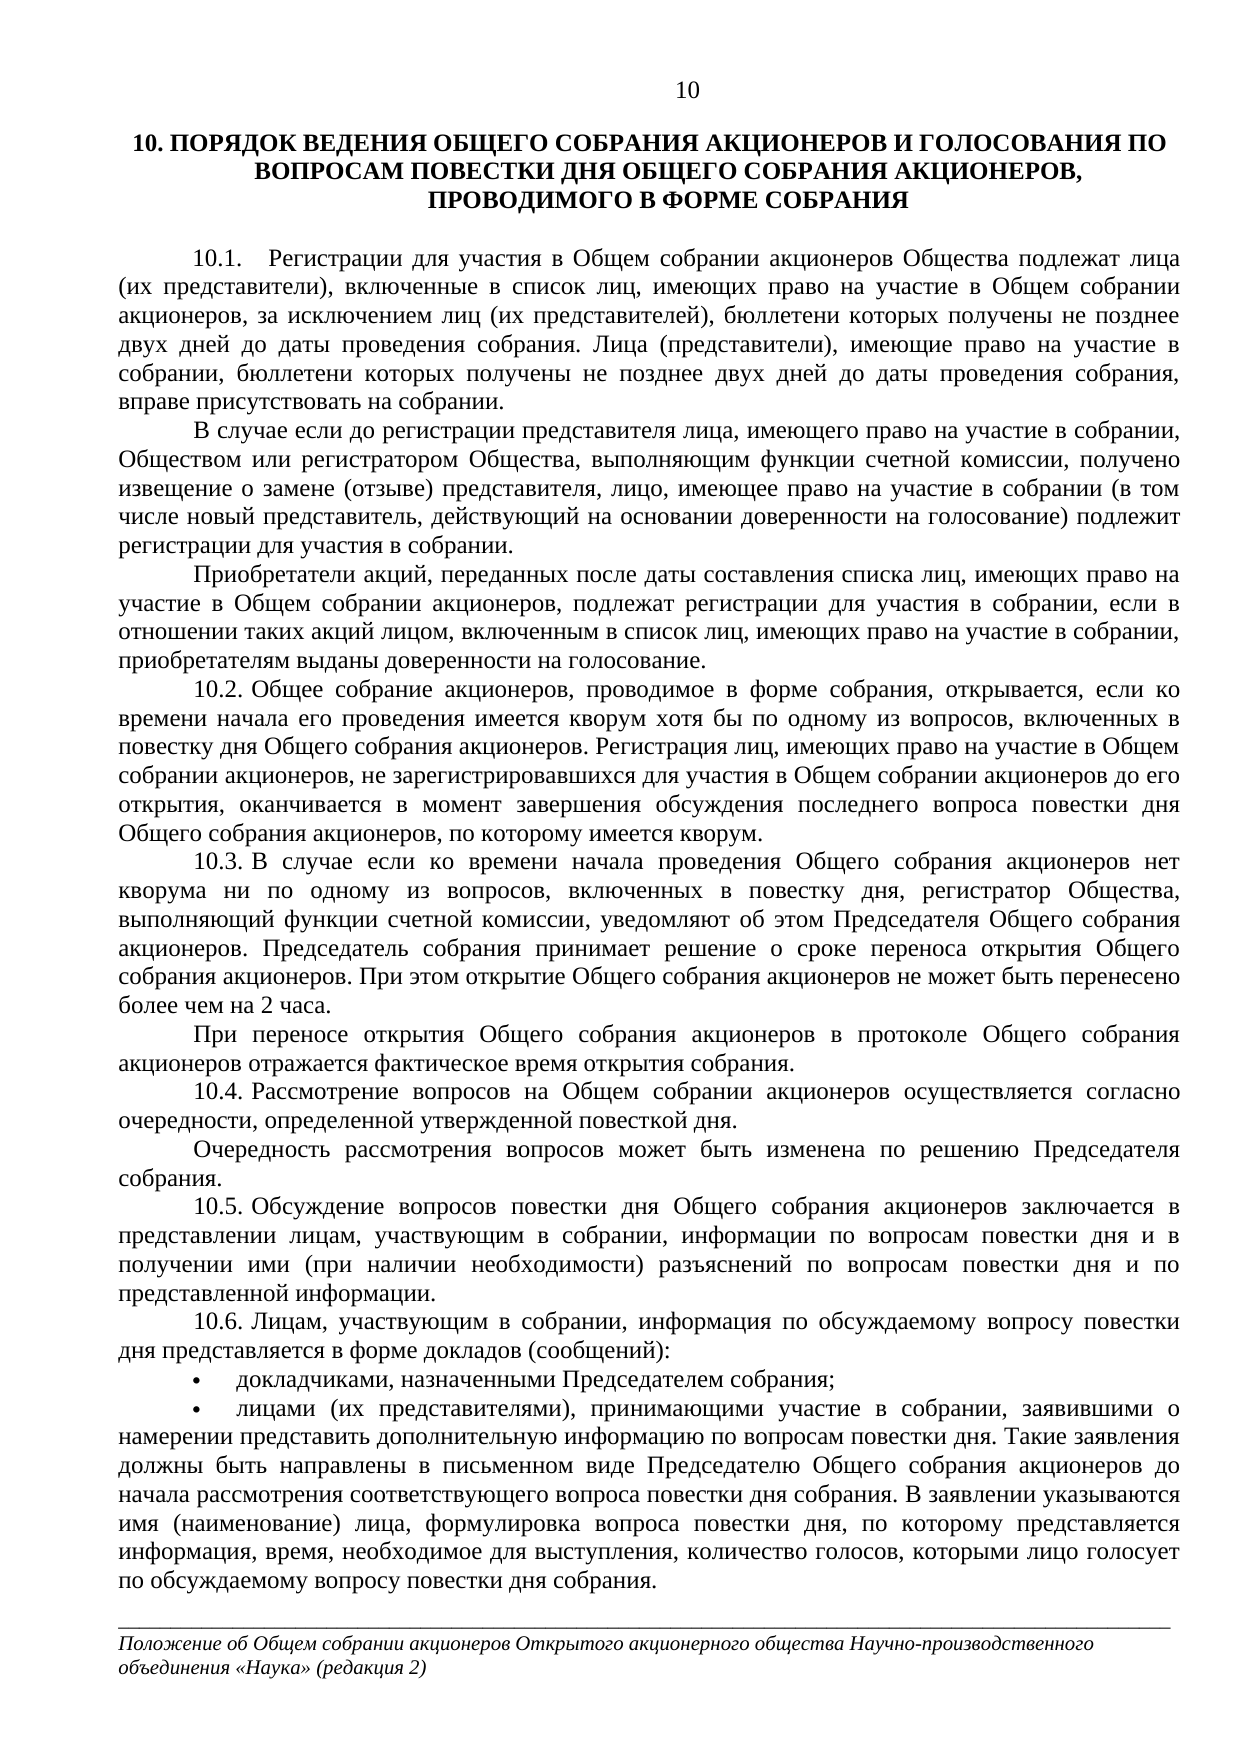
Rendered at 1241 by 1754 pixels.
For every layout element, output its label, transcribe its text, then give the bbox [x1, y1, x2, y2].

list Регистрации для участия в Общем собрании акционеров Общества подлежат лица (их представители), включенные в список лиц, имеющих право на участие в Общем собрании акционеров, за исключением лиц (их представителей), бюллетени которых получены не позднее двух дней до даты проведения собрания. Лица (представители), имеющие право на участие в собрании, бюллетени которых получены не позднее двух дней до даты проведения собрания, вправе присутствовать на собрании. [118, 243, 1181, 415]
list Обсуждение вопросов повестки дня Общего собрания акционеров заключается в представлении лицам, участвующим в собрании, информации по вопросам повестки дня и в получении ими (при наличии необходимости) разъяснений по вопросам повестки дня и по представленной информации. [118, 1191, 1181, 1306]
text При переносе открытия Общего собрания акционеров в протоколе Общего собрания акционеров отражается фактическое время открытия собрания. [118, 1019, 1181, 1076]
text В случае если до регистрации представителя лица, имеющего право на участие в собрании, Обществом или регистратором Общества, выполняющим функции счетной комиссии, получено извещение о замене (отзыве) представителя, лицо, имеющее право на участие в собрании (в том числе новый представитель, действующий на основании доверенности на голосование) подлежит регистрации для участия в собрании. [118, 415, 1181, 559]
list ПОРЯДОК ВЕДЕНИЯ ОБЩЕГО СОБРАНИЯ АКЦИОНЕРОВ И ГОЛОСОВАНИЯ ПО ВОПРОСАМ ПОВЕСТКИ ДНЯ ОБЩЕГО СОБРАНИЯ АКЦИОНЕРОВ, ПРОВОДИМОГО В ФОРМЕ СОБРАНИЯ [118, 128, 1181, 214]
list Лицам, участвующим в собрании, информация по обсуждаемому вопросу повестки дня представляется в форме докладов (сообщений): [118, 1306, 1181, 1364]
list докладчиками, назначенными Председателем собрания; [118, 1364, 1181, 1393]
list В случае если ко времени начала проведения Общего собрания акционеров нет кворума ни по одному из вопросов, включенных в повестку дня, регистратор Общества, выполняющий функции счетной комиссии, уведомляют об этом Председателя Общего собрания акционеров. Председатель собрания принимает решение о сроке переноса открытия Общего собрания акционеров. При этом открытие Общего собрания акционеров не может быть перенесено более чем на 2 часа. [118, 846, 1181, 1019]
list Общее собрание акционеров, проводимое в форме собрания, открывается, если ко времени начала его проведения имеется кворум хотя бы по одному из вопросов, включенных в повестку дня Общего собрания акционеров. Регистрация лиц, имеющих право на участие в Общем собрании акционеров, не зарегистрировавшихся для участия в Общем собрании акционеров до его открытия, оканчивается в момент завершения обсуждения последнего вопроса повестки дня Общего собрания акционеров, по которому имеется кворум. [118, 674, 1181, 846]
text Очередность рассмотрения вопросов может быть изменена по решению Председателя собрания. [118, 1134, 1181, 1191]
list Рассмотрение вопросов на Общем собрании акционеров осуществляется согласно очередности, определенной утвержденной повесткой дня. [118, 1076, 1181, 1134]
text Приобретатели акций, переданных после даты составления списка лиц, имеющих право на участие в Общем собрании акционеров, подлежат регистрации для участия в собрании, если в отношении таких акций лицом, включенным в список лиц, имеющих право на участие в собрании, приобретателям выданы доверенности на голосование. [118, 559, 1181, 674]
list лицами (их представителями), принимающими участие в собрании, заявившими о намерении представить дополнительную информацию по вопросам повестки дня. Такие заявления должны быть направлены в письменном виде Председателю Общего собрания акционеров до начала рассмотрения соответствующего вопроса повестки дня собрания. В заявлении указываются имя (наименование) лица, формулировка вопроса повестки дня, по которому представляется информация, время, необходимое для выступления, количество голосов, которыми лицо голосует по обсуждаемому вопросу повестки дня собрания. [118, 1393, 1181, 1594]
